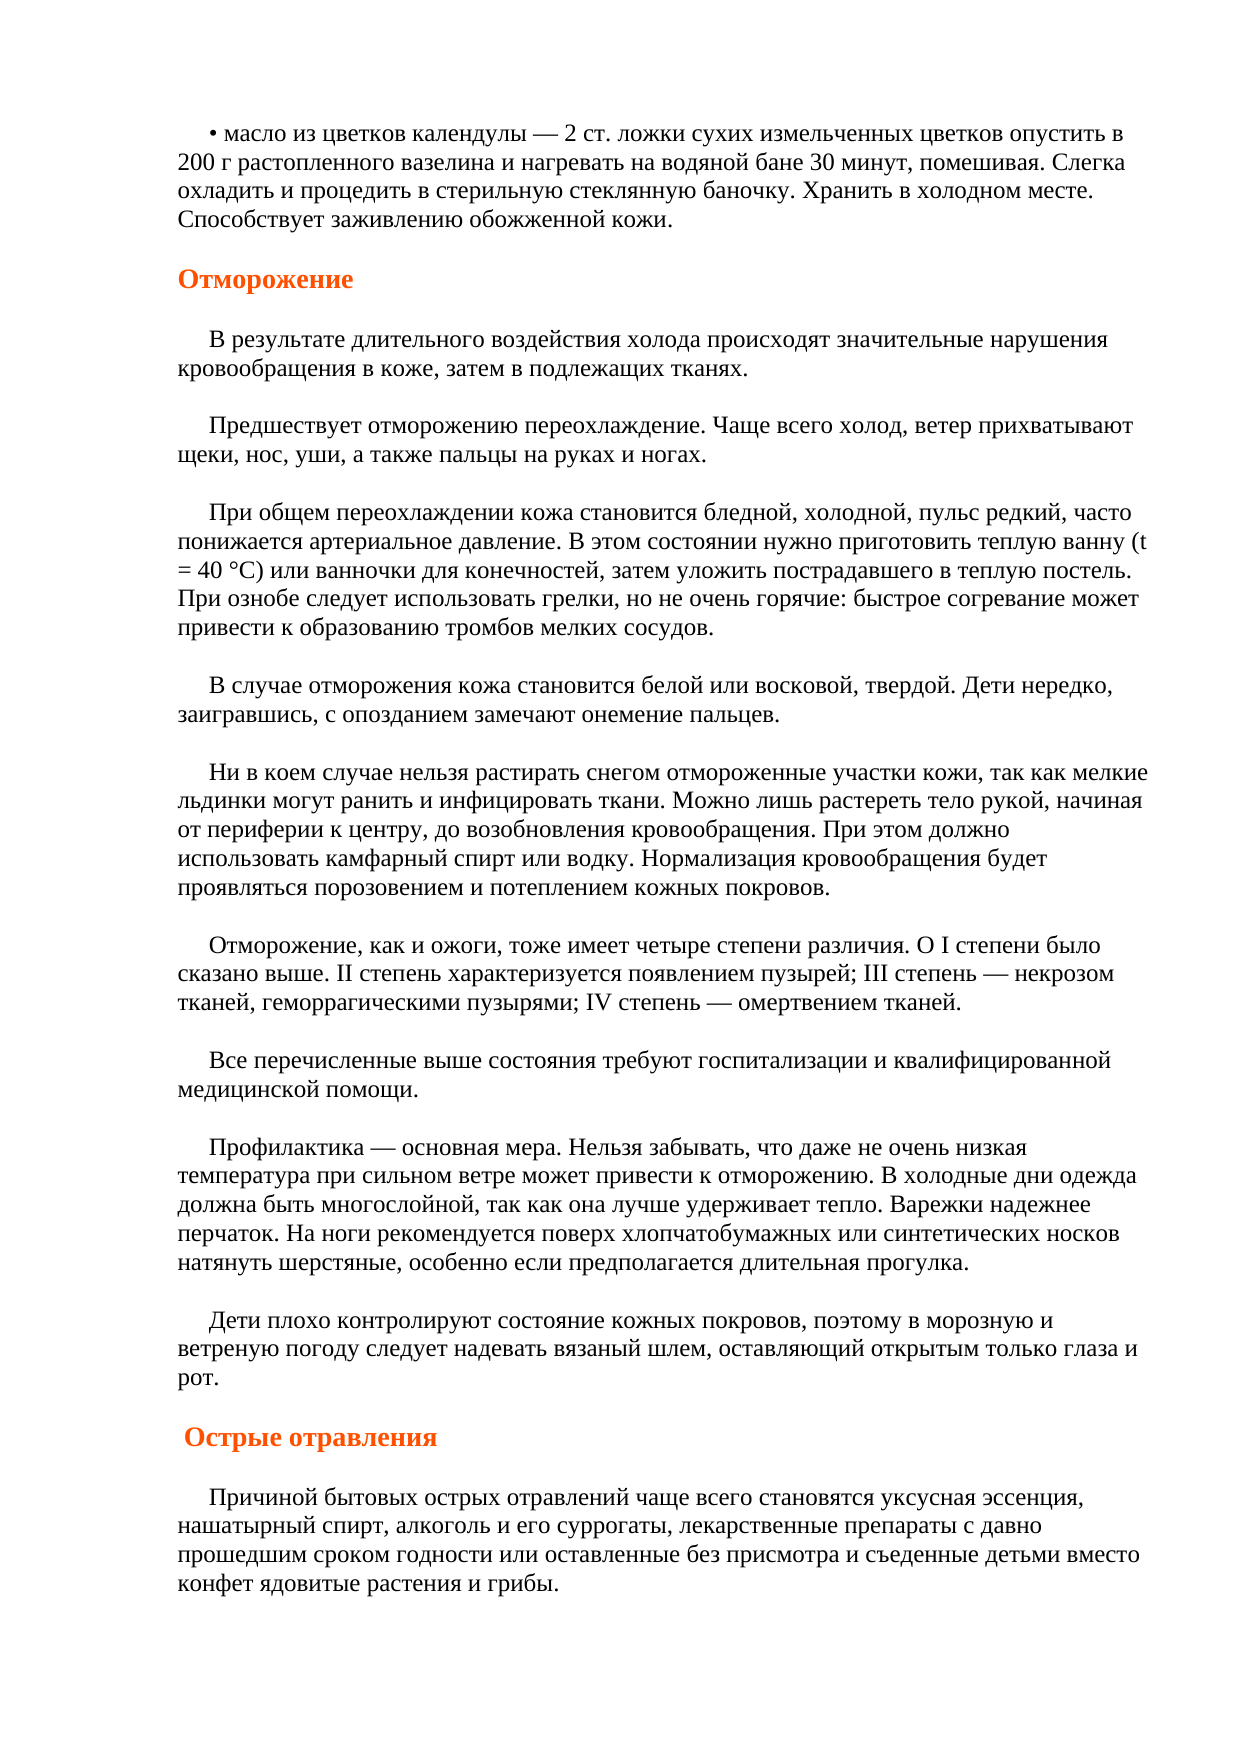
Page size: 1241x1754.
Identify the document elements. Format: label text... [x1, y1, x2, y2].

text Отморожение [177, 262, 1152, 295]
text Все перечисленные выше состояния требуют госпитализации и квалифицированной медицинской помощи. [177, 1045, 1152, 1103]
text Профилактика — основная мера. Нельзя забывать, что даже не очень низкая температура при сильном ветре может привести к отморожению. В холодные дни одежда должна быть многослойной, так как она лучше удерживает тепло. Варежки надежнее перчаток. На ноги рекомендуется поверх хлопчатобумажных или синтетических носков натянуть шерстяные, особенно если предполагается длительная прогулка. [177, 1132, 1152, 1276]
text Причиной бытовых острых отравлений чаще всего становятся уксусная эссенция, нашатырный спирт, алкоголь и его суррогаты, лекарственные препараты с давно прошедшим сроком годности или оставленные без присмотра и съеденные детьми вместо конфет ядовитые растения и грибы. [177, 1482, 1152, 1597]
text В результате длительного воздействия холода происходят значительные нарушения кровообращения в коже, затем в подлежащих тканях. [177, 324, 1152, 381]
text Ни в коем случае нельзя растирать снегом отмороженные участки кожи, так как мелкие льдинки могут ранить и инфицировать ткани. Можно лишь растереть тело рукой, начиная от периферии к центру, до возобновления кровообращения. При этом должно использовать камфарный спирт или водку. Нормализация кровообращения будет проявляться порозовением и потеплением кожных покровов. [177, 757, 1152, 901]
text Дети плохо контролируют состояние кожных покровов, поэтому в морозную и ветреную погоду следует надевать вязаный шлем, оставляющий открытым только глаза и рот. [177, 1305, 1152, 1391]
text Острые отравления [177, 1420, 1152, 1452]
text • масло из цветков календулы — 2 ст. ложки сухих измельченных цветков опустить в 200 г растопленного вазелина и нагревать на водяной бане 30 минут, помешивая. Слегка охладить и процедить в стерильную стеклянную баночку. Хранить в холодном месте. Способствует заживлению обожженной кожи. [177, 118, 1152, 233]
text В случае отморожения кожа становится белой или восковой, твердой. Дети нередко, заигравшись, с опозданием замечают онемение пальцев. [177, 670, 1152, 728]
text Отморожение, как и ожоги, тоже имеет четыре степени различия. О I степени было сказано выше. II степень характеризуется появлением пузырей; III степень — некрозом тканей, геморрагическими пузырями; IV степень — омертвением тканей. [177, 930, 1152, 1016]
text Предшествует отморожению переохлаждение. Чаще всего холод, ветер прихватывают щеки, нос, уши, а также пальцы на руках и ногах. [177, 411, 1152, 468]
text При общем переохлаждении кожа становится бледной, холодной, пульс редкий, часто понижается артериальное давление. В этом состоянии нужно приготовить теплую ванну (t = 40 °С) или ванночки для конечностей, затем уложить пострадавшего в теплую постель. При ознобе следует использовать грелки, но не очень горячие: быстрое согревание может привести к образованию тромбов мелких сосудов. [177, 497, 1152, 641]
